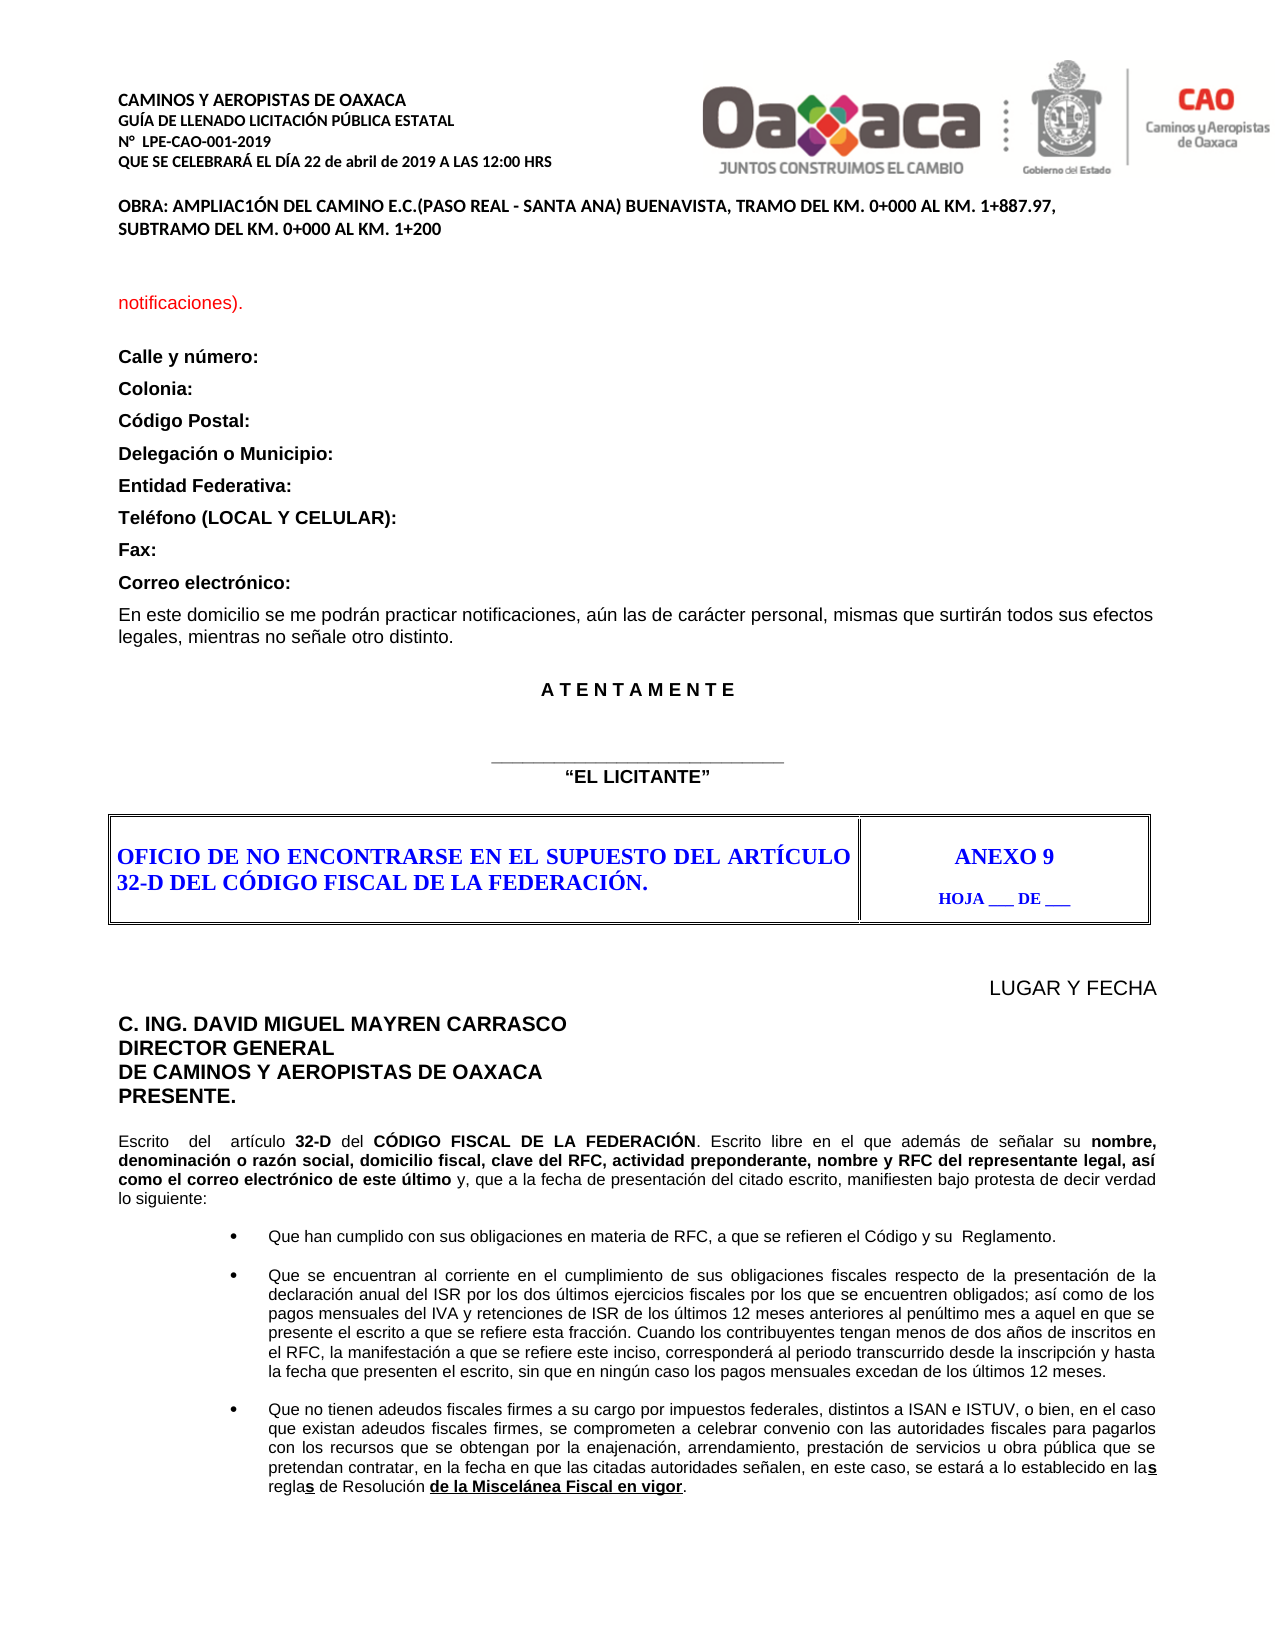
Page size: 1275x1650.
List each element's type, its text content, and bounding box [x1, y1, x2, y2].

table_header OFICIO DE NO ENCONTRARSE EN EL SUPUESTO DEL ARTÍCULO 32-D DEL CÓDIGO FISCAL DE LA FEDERACIÓN. [111, 817, 859, 922]
text “EL LICITANTE” [118, 766, 1157, 787]
text Teléfono (LOCAL Y CELULAR): [118, 507, 1157, 528]
text Entidad Federativa: [118, 475, 1157, 496]
text Código Postal: [118, 410, 1157, 432]
table_header ANEXO 9 HOJA ___ DE ___ [859, 817, 1148, 922]
text DIRECTOR GENERAL [118, 1036, 1157, 1059]
list Que han cumplido con sus obligaciones en materia de RFC, a que se refieren el Código y su Reglamento. [231, 1227, 1157, 1246]
text En este domicilio se me podrán practicar notificaciones, aún las de carácter personal, mismas que surtirán todos sus efectos legales, mientras no señale otro distinto. [118, 604, 1157, 647]
text LUGAR Y FECHA [118, 976, 1157, 999]
text Delegación o Municipio: [118, 442, 1157, 464]
text PRESENTE. [118, 1083, 1157, 1107]
list Que no tienen adeudos fiscales firmes a su cargo por impuestos federales, distintos a ISAN e ISTUV, o bien, en el caso que existan adeudos fiscales firmes, se comprometen a celebrar convenio con las autoridades fiscales para pagarlos con los recursos que se obtengan por la enajenación, arrendamiento, prestación de servicios u obra pública que se pretendan contratar, en la fecha en que las citadas autoridades señalen, en este caso, se estará a lo establecido en las reglas de Resolución de la Miscelánea Fiscal en vigor. [231, 1400, 1157, 1496]
text Colonia: [118, 378, 1157, 399]
picture [702, 60, 1275, 178]
text Fax: [118, 539, 1157, 561]
text C. ING. DAVID MIGUEL MAYREN CARRASCO [118, 1012, 1157, 1036]
list Que se encuentran al corriente en el cumplimiento de sus obligaciones fiscales respecto de la presentación de la declaración anual del ISR por los dos últimos ejercicios fiscales por los que se encuentren obligados; así como de los pagos mensuales del IVA y retenciones de ISR de los últimos 12 meses anteriores al penúltimo mes a aquel en que se presente el escrito a que se refiere esta fracción. Cuando los contribuyentes tengan menos de dos años de inscritos en el RFC, la manifestación a que se refiere este inciso, corresponderá al periodo transcurrido desde la inscripción y hasta la fecha que presenten el escrito, sin que en ningún caso los pagos mensuales excedan de los últimos 12 meses. [231, 1266, 1157, 1381]
text DE CAMINOS Y AEROPISTAS DE OAXACA [118, 1059, 1157, 1083]
text Escrito del artículo 32-D del CÓDIGO FISCAL DE LA FEDERACIÓN. Escrito libre en el que además de señalar su nombre, denominación o razón social, domicilio fiscal, clave del RFC, actividad preponderante, nombre y RFC del representante legal, así como el correo electrónico de este último y, que a la fecha de presentación del citado escrito, manifiesten bajo protesta de decir verdad lo siguiente: [118, 1131, 1157, 1208]
text Correo electrónico: [118, 572, 1157, 593]
text ____________________________ [118, 744, 1157, 766]
text Calle y número: [118, 346, 1157, 367]
text A T E N T A M E N T E [118, 679, 1157, 701]
